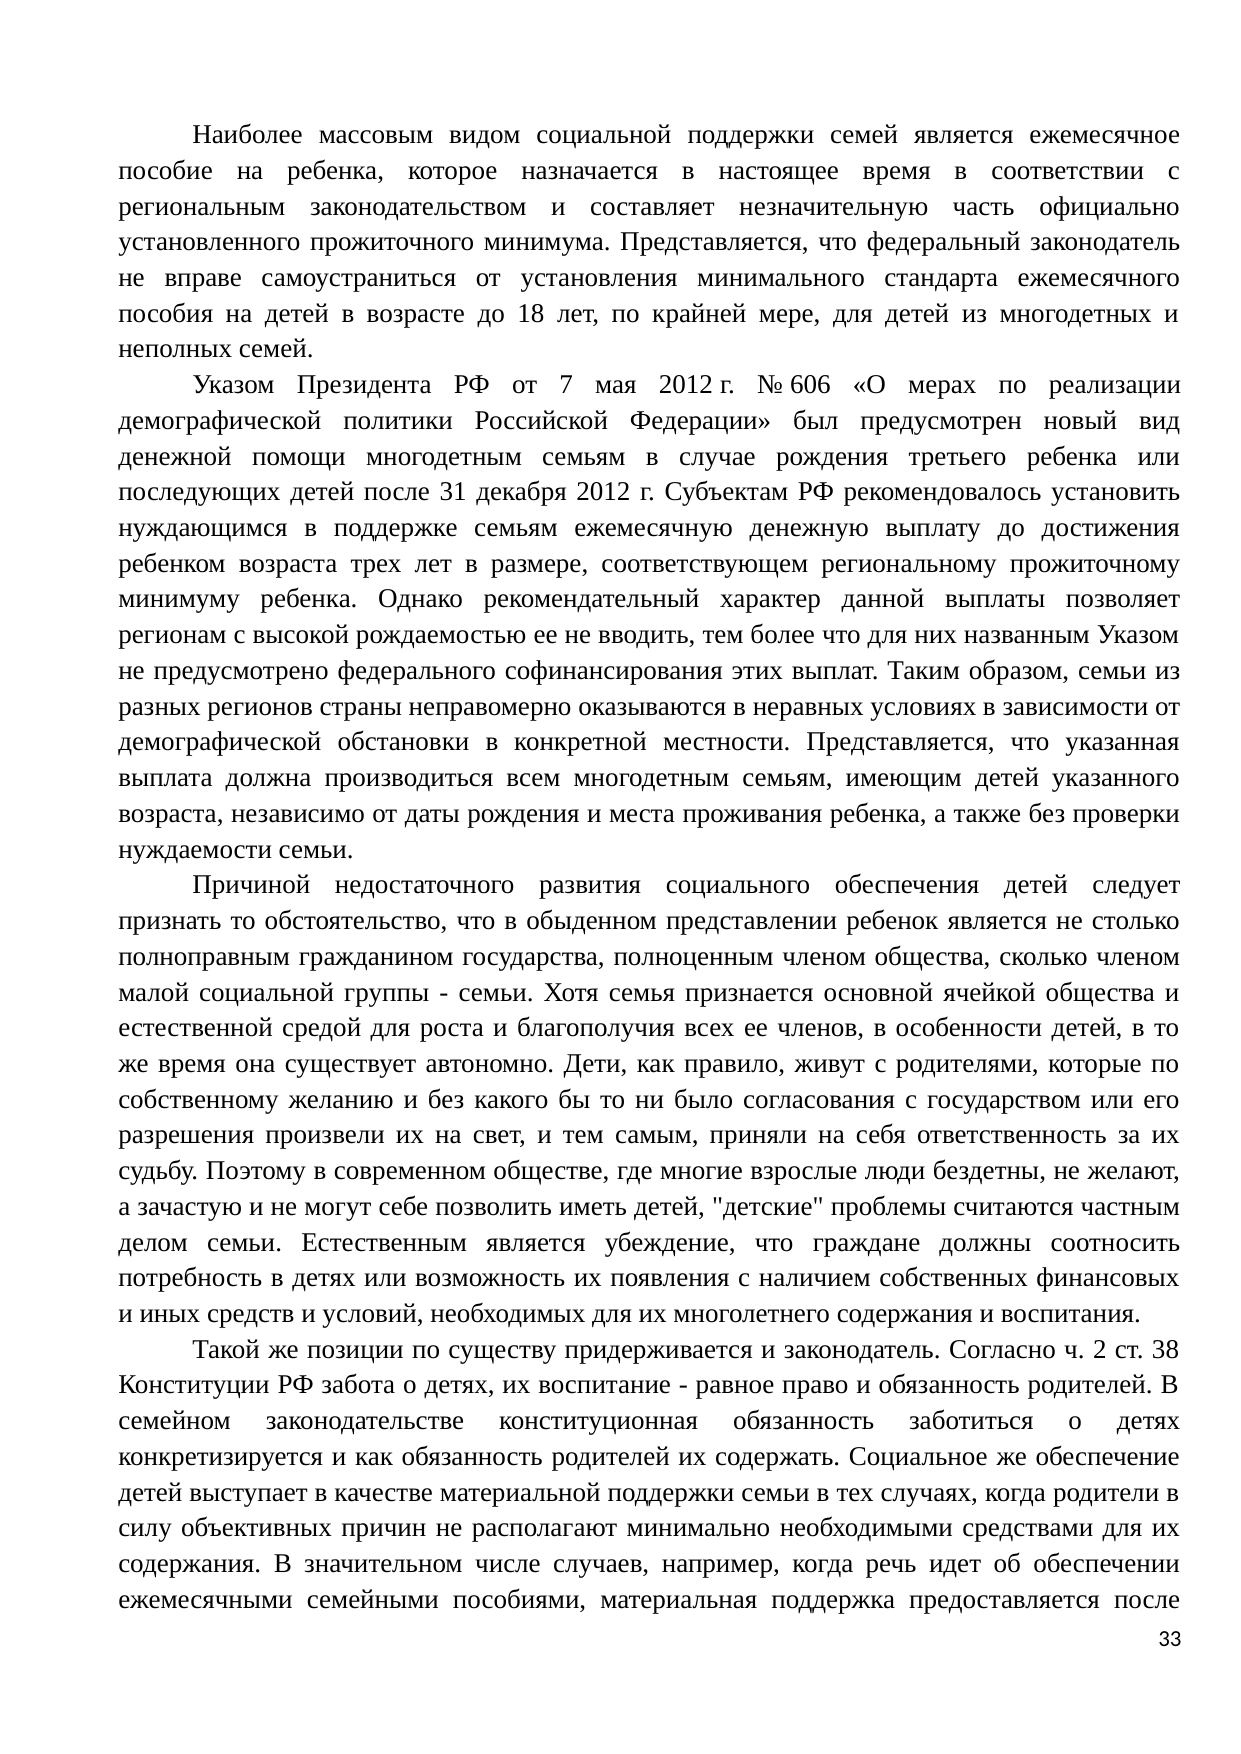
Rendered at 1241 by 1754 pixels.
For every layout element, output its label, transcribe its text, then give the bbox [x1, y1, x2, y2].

text Наиболее массовым видом социальной поддержки семей является ежемесячное пособие на ребенка, которое назначается в настоящее время в соответствии с региональным законодательством и составляет незначительную часть официально установленного прожиточного минимума. Представляется, что федеральный законодатель не вправе самоустраниться от установления минимального стандарта ежемесячного пособия на детей в возрасте до 18 лет, по крайней мере, для детей из многодетных и неполных семей. [118, 118, 1181, 364]
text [118, 1333, 1181, 1614]
text Указом Президента РФ от 7 мая 2012 г. № 606 «О мерах по реализации демографической политики Российской Федерации» был предусмотрен новый вид денежной помощи многодетным семьям в случае рождения третьего ребенка или последующих детей после 31 декабря 2012 г. Субъектам РФ рекомендовалось установить нуждающимся в поддержке семьям ежемесячную денежную выплату до достижения ребенком возраста трех лет в размере, соответствующем региональному прожиточному минимуму ребенка. Однако рекомендательный характер данной выплаты позволяет регионам с высокой рождаемостью ее не вводить, тем более что для них названным Указом не предусмотрено федерального софинансирования этих выплат. Таким образом, семьи из разных регионов страны неправомерно оказываются в неравных условиях в зависимости от демографической обстановки в конкретной местности. Представляется, что указанная выплата должна производиться всем многодетным семьям, имеющим детей указанного возраста, независимо от даты рождения и места проживания ребенка, а также без проверки нуждаемости семьи. [118, 368, 1181, 864]
text Причиной недостаточного развития социального обеспечения детей следует признать то обстоятельство, что в обыденном представлении ребенок является не столько полноправным гражданином государства, полноценным членом общества, сколько членом малой социальной группы - семьи. Хотя семья признается основной ячейкой общества и естественной средой для роста и благополучия всех ее членов, в особенности детей, в то же время она существует автономно. Дети, как правило, живут с родителями, которые по собственному желанию и без какого бы то ни было согласования с государством или его разрешения произвели их на свет, и тем самым, приняли на себя ответственность за их судьбу. Поэтому в современном обществе, где многие взрослые люди бездетны, не желают, а зачастую и не могут себе позволить иметь детей, "детские" проблемы считаются частным делом семьи. Естественным является убеждение, что граждане должны соотносить потребность в детях или возможность их появления с наличием собственных финансовых и иных средств и условий, необходимых для их многолетнего содержания и воспитания. [118, 868, 1181, 1328]
